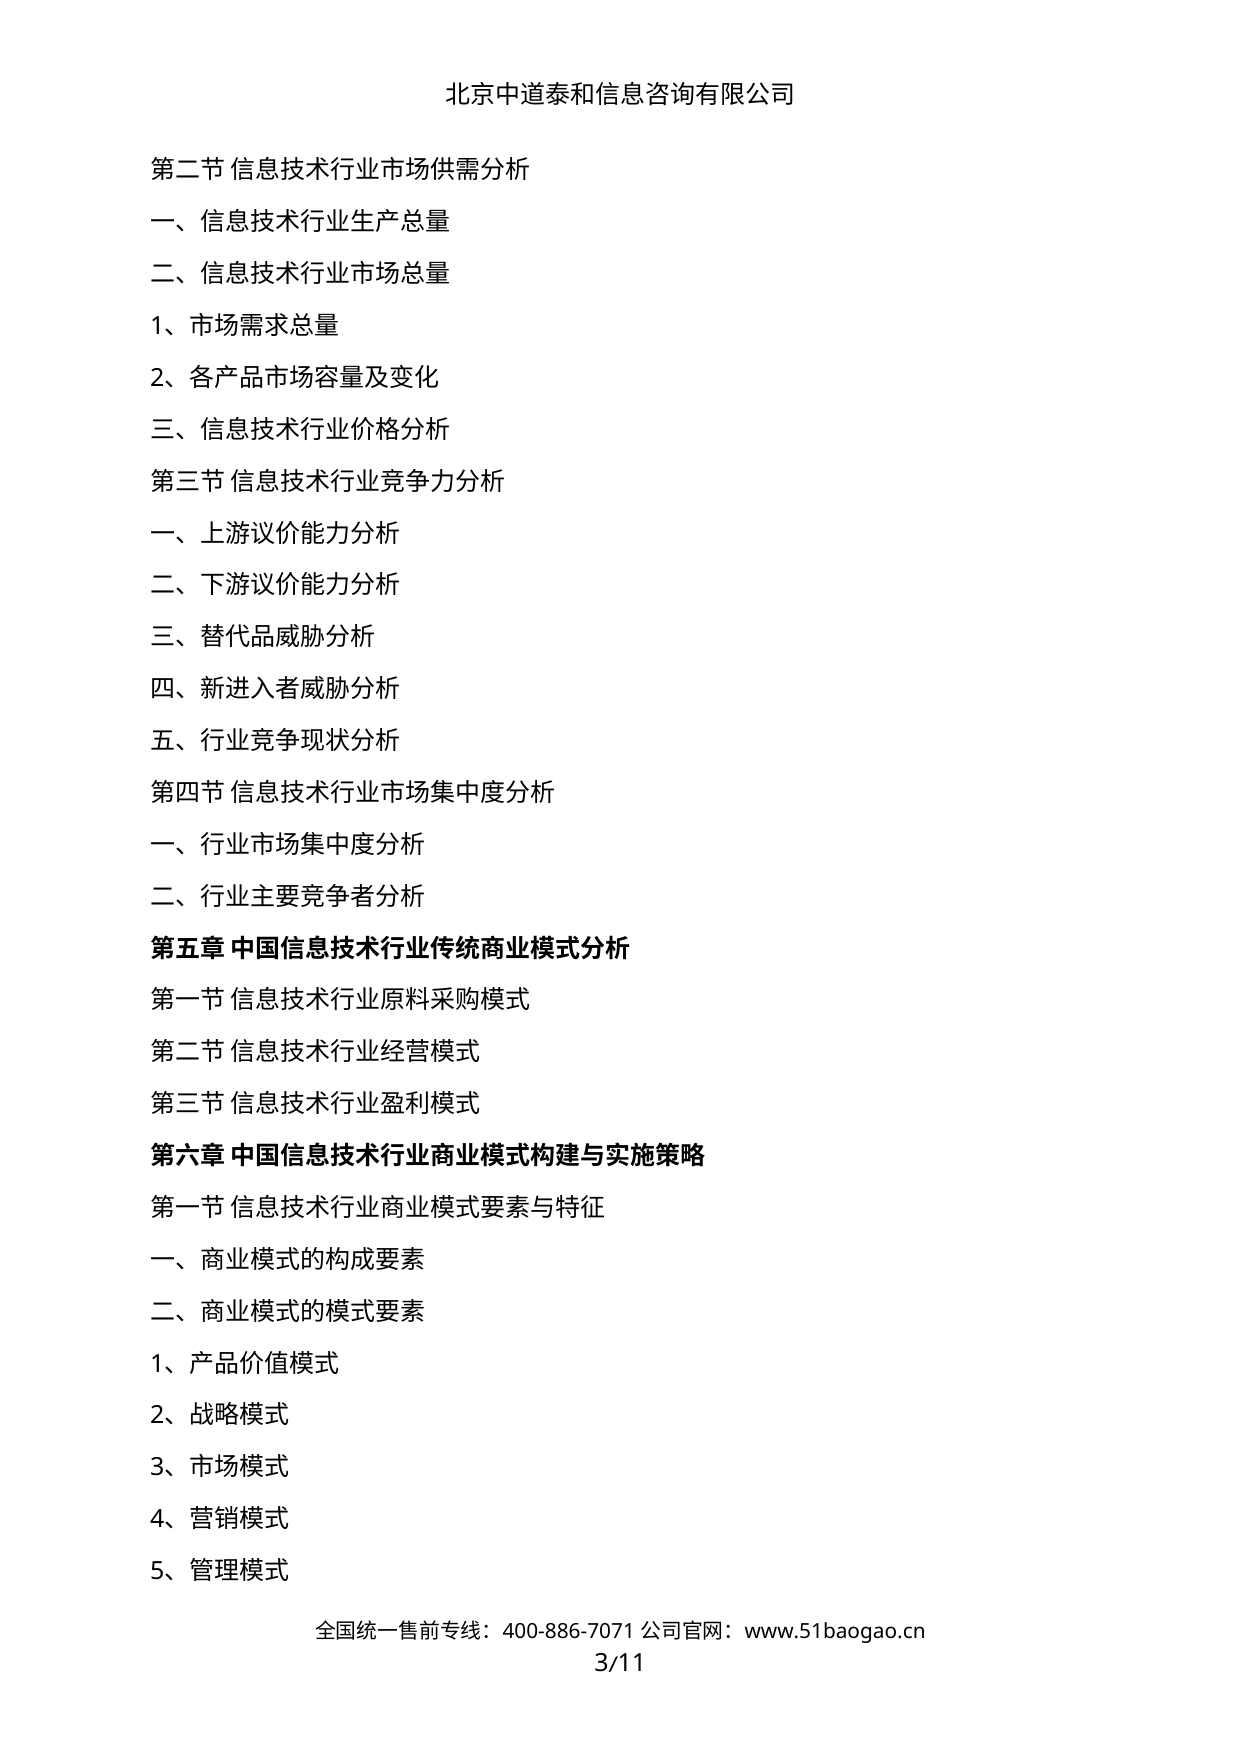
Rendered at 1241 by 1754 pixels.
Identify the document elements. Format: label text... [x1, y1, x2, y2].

text 一、行业市场集中度分析 [150, 824, 1090, 861]
text 第三节 信息技术行业盈利模式 [150, 1084, 1090, 1120]
text 第二节 信息技术行业经营模式 [150, 1032, 1090, 1068]
text 4、营销模式 [150, 1499, 1090, 1535]
text 二、行业主要竞争者分析 [150, 876, 1090, 912]
text 1、市场需求总量 [150, 306, 1090, 342]
text 第四节 信息技术行业市场集中度分析 [150, 772, 1090, 809]
text 1、产品价值模式 [150, 1343, 1090, 1379]
text 第一节 信息技术行业原料采购模式 [150, 980, 1090, 1016]
text 一、上游议价能力分析 [150, 513, 1090, 549]
text 二、信息技术行业市场总量 [150, 254, 1090, 290]
text 二、下游议价能力分析 [150, 565, 1090, 601]
text 第三节 信息技术行业竞争力分析 [150, 461, 1090, 497]
text 3、市场模式 [150, 1447, 1090, 1483]
text 2、各产品市场容量及变化 [150, 357, 1090, 394]
text 2、战略模式 [150, 1395, 1090, 1431]
text 二、商业模式的模式要素 [150, 1291, 1090, 1327]
text 三、信息技术行业价格分析 [150, 409, 1090, 446]
text 第二节 信息技术行业市场供需分析 [150, 150, 1090, 186]
text 第五章 中国信息技术行业传统商业模式分析 [150, 928, 1090, 964]
text 5、管理模式 [150, 1551, 1090, 1587]
text 四、新进入者威胁分析 [150, 669, 1090, 705]
text 第一节 信息技术行业商业模式要素与特征 [150, 1187, 1090, 1224]
text 三、替代品威胁分析 [150, 617, 1090, 653]
text 一、信息技术行业生产总量 [150, 202, 1090, 238]
text 五、行业竞争现状分析 [150, 721, 1090, 757]
text 一、商业模式的构成要素 [150, 1239, 1090, 1276]
text 第六章 中国信息技术行业商业模式构建与实施策略 [150, 1136, 1090, 1172]
